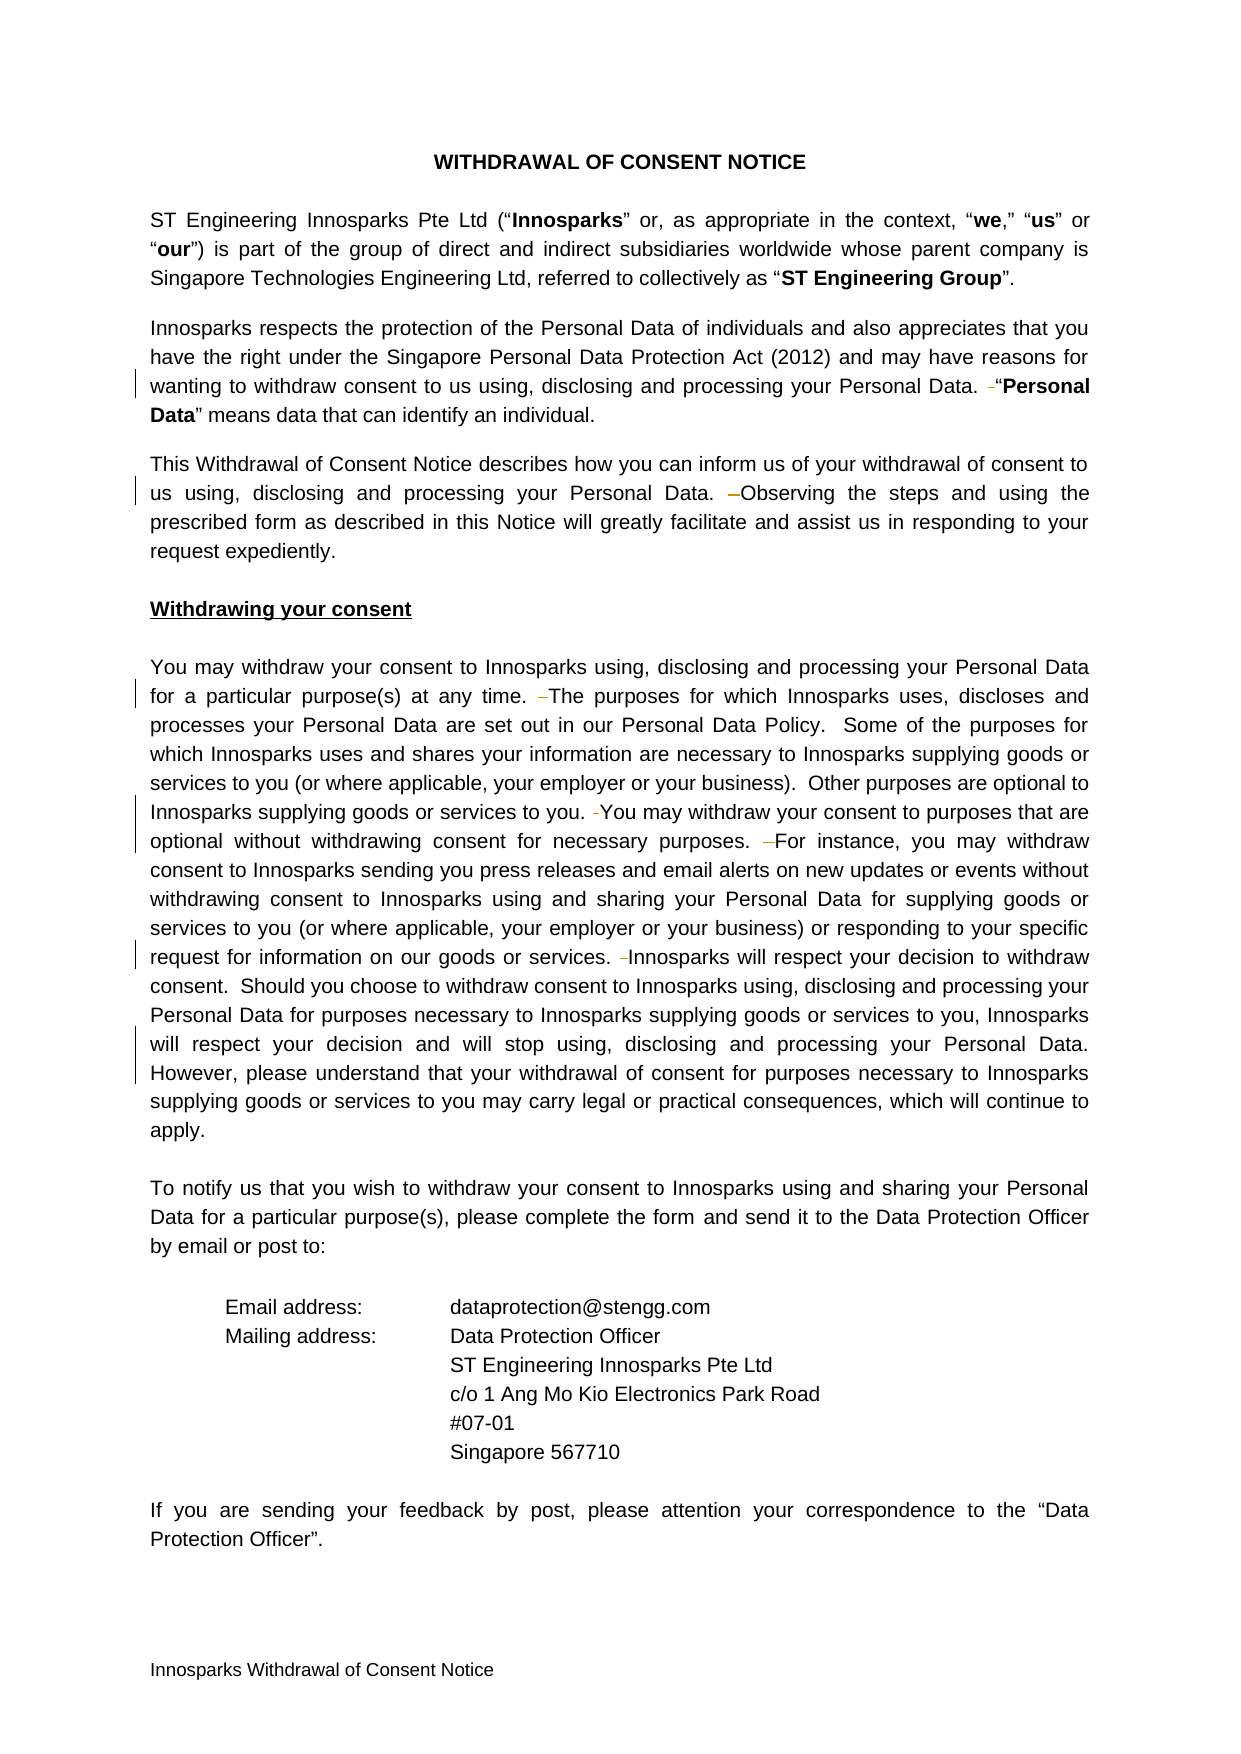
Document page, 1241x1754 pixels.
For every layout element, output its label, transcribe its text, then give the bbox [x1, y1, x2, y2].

text Innosparks respects the protection of the Personal Data of individuals and also appreciates that you have the right under the Singapore Personal Data Protection Act (2012) and may have reasons for wanting to withdraw consent to us using, disclosing and processing your Personal Data. “Personal Data” means data that can identify an individual. [150, 316, 1090, 426]
text ST Engineering Innosparks Pte Ltd (“Innosparks” or, as appropriate in the context, “we,” “us” or “our”) is part of the group of direct and indirect subsidiaries worldwide whose parent company is Singapore Technologies Engineering Ltd, referred to collectively as “ST Engineering Group”. [150, 208, 1090, 290]
text Withdrawing your consent [150, 597, 1090, 621]
text Singapore 567710 [375, 1440, 1090, 1464]
text Email address: dataprotection@stengg.com [225, 1295, 1090, 1319]
text ST Engineering Innosparks Pte Ltd [225, 1353, 1090, 1377]
text To notify us that you wish to withdraw your consent to Innosparks using and sharing your Personal Data for a particular purpose(s), please complete the form and send it to the Data Protection Officer by email or post to: [150, 1176, 1090, 1258]
text Mailing address: Data Protection Officer [225, 1324, 1090, 1348]
text c/o 1 Ang Mo Kio Electronics Park Road [225, 1382, 1090, 1406]
text This Withdrawal of Consent Notice describes how you can inform us of your withdrawal of consent to us using, disclosing and processing your Personal Data. Observing the steps and using the prescribed form as described in this Notice will greatly facilitate and assist us in responding to your request expediently. [150, 452, 1090, 563]
text If you are sending your feedback by post, please attention your correspondence to the “Data Protection Officer”. [150, 1498, 1090, 1551]
text You may withdraw your consent to Innosparks using, disclosing and processing your Personal Data for a particular purpose(s) at any time. The purposes for which Innosparks uses, discloses and processes your Personal Data are set out in our Personal Data Policy. Some of the purposes for which Innosparks uses and shares your information are necessary to Innosparks supplying goods or services to you (or where applicable, your employer or your business). Other purposes are optional to Innosparks supplying goods or services to you. You may withdraw your consent to purposes that are optional without withdrawing consent for necessary purposes. For instance, you may withdraw consent to Innosparks sending you press releases and email alerts on new updates or events without withdrawing consent to Innosparks using and sharing your Personal Data for supplying goods or services to you (or where applicable, your employer or your business) or responding to your specific request for information on our goods or services. Innosparks will respect your decision to withdraw consent. Should you choose to withdraw consent to Innosparks using, disclosing and processing your Personal Data for purposes necessary to Innosparks supplying goods or services to you, Innosparks will respect your decision and will stop using, disclosing and processing your Personal Data. However, please understand that your withdrawal of consent for purposes necessary to Innosparks supplying goods or services to you may carry legal or practical consequences, which will continue to apply. [150, 655, 1090, 1142]
text WITHDRAWAL OF CONSENT NOTICE [150, 150, 1090, 174]
text #07-01 [225, 1411, 1090, 1435]
